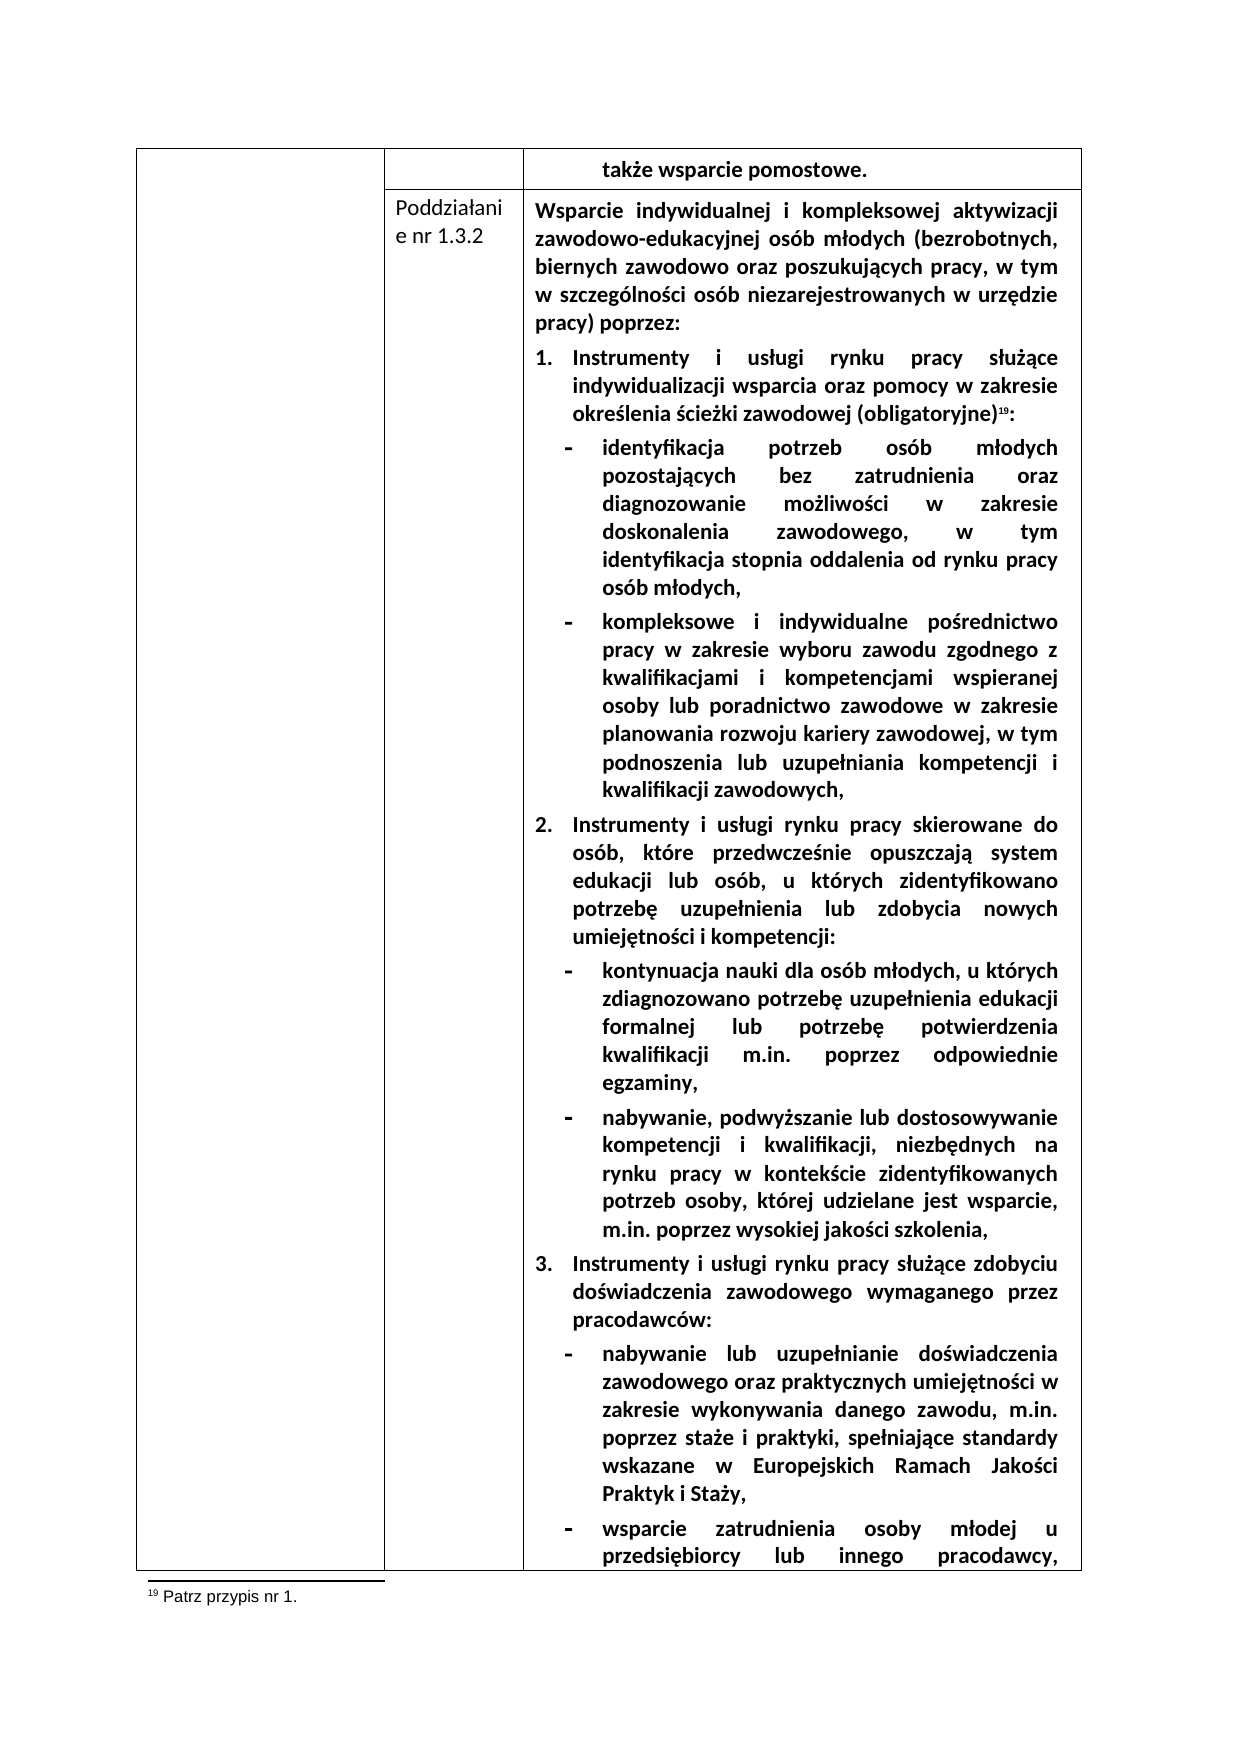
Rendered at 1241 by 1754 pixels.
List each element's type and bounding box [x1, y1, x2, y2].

table_cell [385, 149, 523, 189]
table_cell [524, 190, 1081, 1570]
table_cell [385, 190, 523, 1570]
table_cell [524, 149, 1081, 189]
